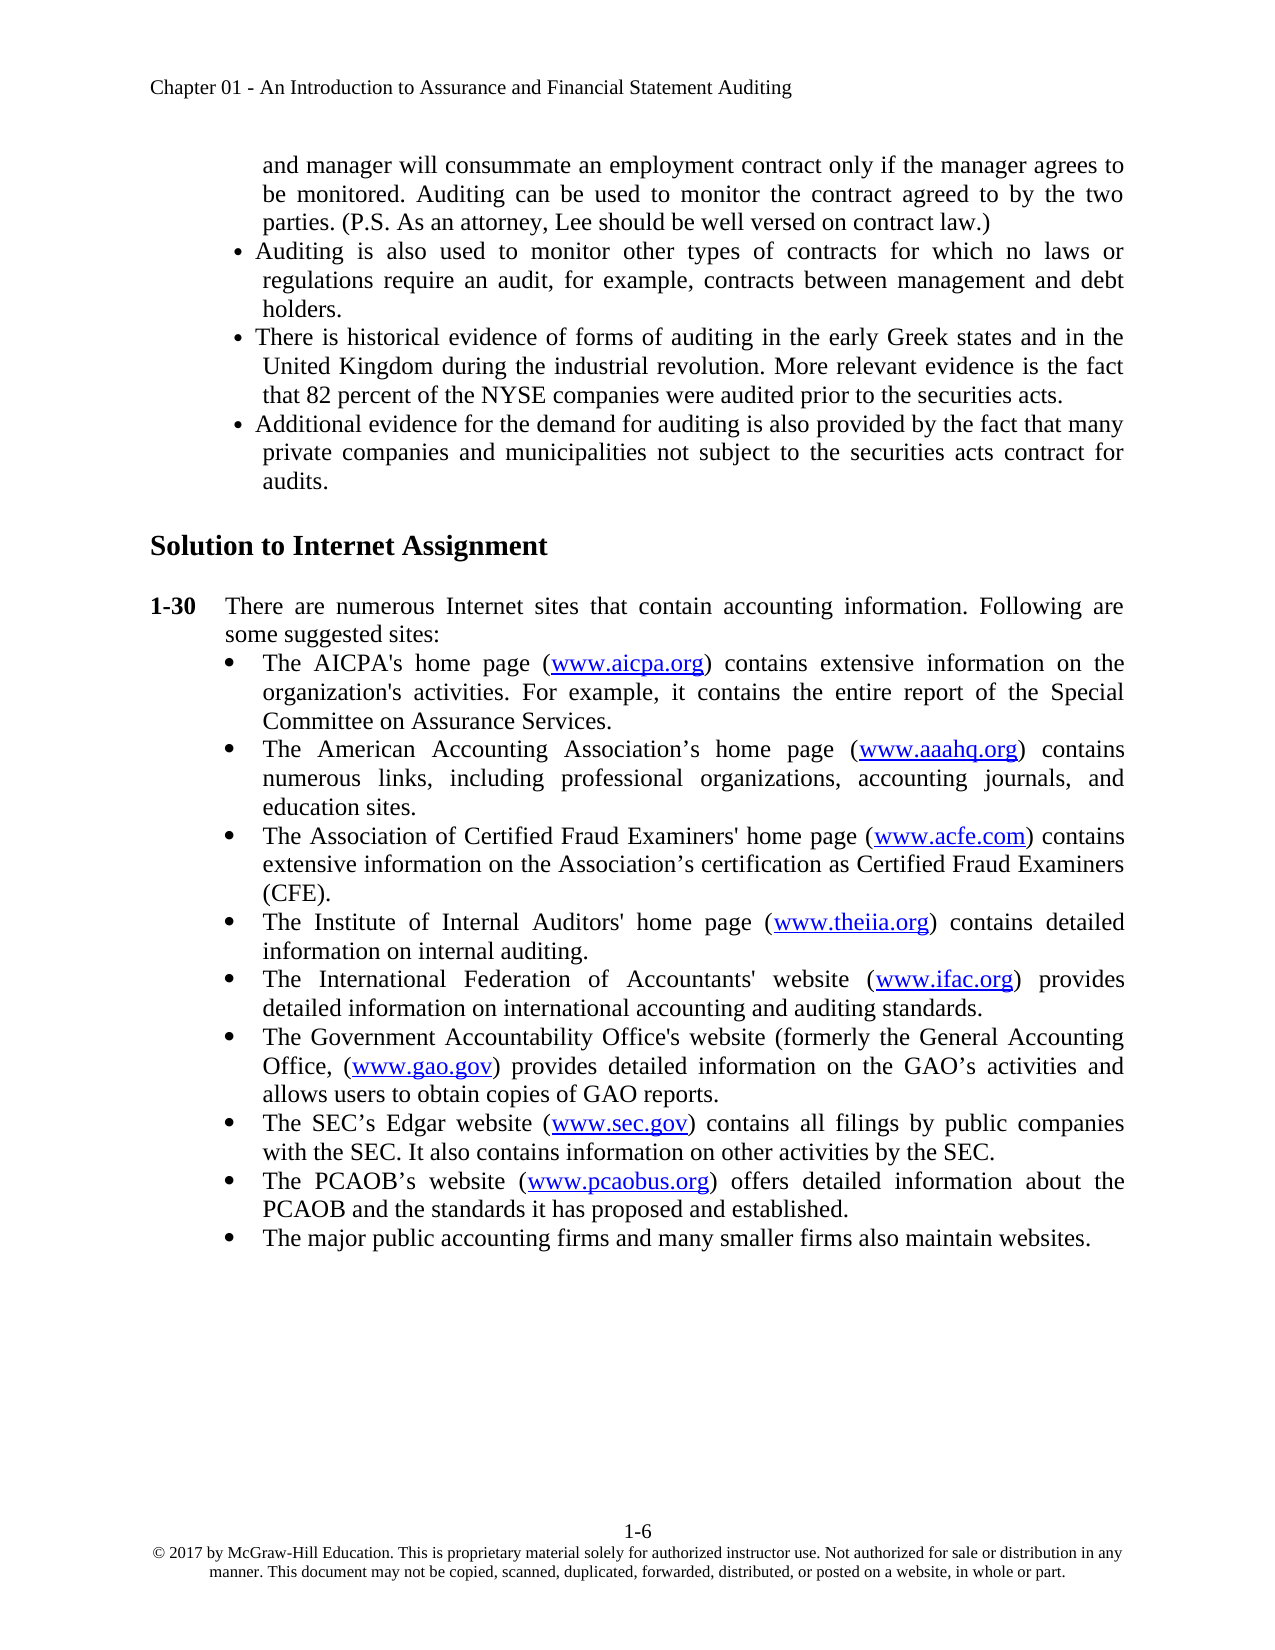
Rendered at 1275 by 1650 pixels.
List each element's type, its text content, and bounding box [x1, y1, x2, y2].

list The major public accounting firms and many smaller firms also maintain websites. [225, 1223, 1125, 1252]
list There is historical evidence of forms of auditing in the early Greek states and in the United Kingdom during the industrial revolution. More relevant evidence is the fact that 82 percent of the NYSE companies were audited prior to the securities acts. [234, 322, 1125, 409]
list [234, 150, 1125, 236]
list The AICPA's home page (www.aicpa.org) contains extensive information on the organization's activities. For example, it contains the entire report of the Special Committee on Assurance Services. [225, 648, 1125, 734]
list The SEC’s Edgar website (www.sec.gov) contains all filings by public companies with the SEC. It also contains information on other activities by the SEC. [225, 1108, 1125, 1166]
list The American Accounting Association’s home page (www.aaahq.org) contains numerous links, including professional organizations, accounting journals, and education sites. [225, 734, 1125, 821]
list Auditing is also used to monitor other types of contracts for which no laws or regulations require an audit, for example, contracts between management and debt holders. [234, 236, 1125, 322]
list The International Federation of Accountants' website (www.ifac.org) provides detailed information on international accounting and auditing standards. [225, 964, 1125, 1022]
list Additional evidence for the demand for auditing is also provided by the fact that many private companies and municipalities not subject to the securities acts contract for audits. [234, 409, 1125, 495]
text 1-30 There are numerous Internet sites that contain accounting information. Following are some suggested sites: [150, 591, 1125, 648]
list The Institute of Internal Auditors' home page (www.theiia.org) contains detailed information on internal auditing. [225, 907, 1125, 964]
text Solution to Internet Assignment [150, 528, 1125, 562]
list The Government Accountability Office's website (formerly the General Accounting Office, (www.gao.gov) provides detailed information on the GAO’s activities and allows users to obtain copies of GAO reports. [225, 1022, 1125, 1108]
list The Association of Certified Fraud Examiners' home page (www.acfe.com) contains extensive information on the Association’s certification as Certified Fraud Examiners (CFE). [225, 821, 1125, 907]
list The PCAOB’s website (www.pcaobus.org) offers detailed information about the PCAOB and the standards it has proposed and established. [225, 1166, 1125, 1223]
